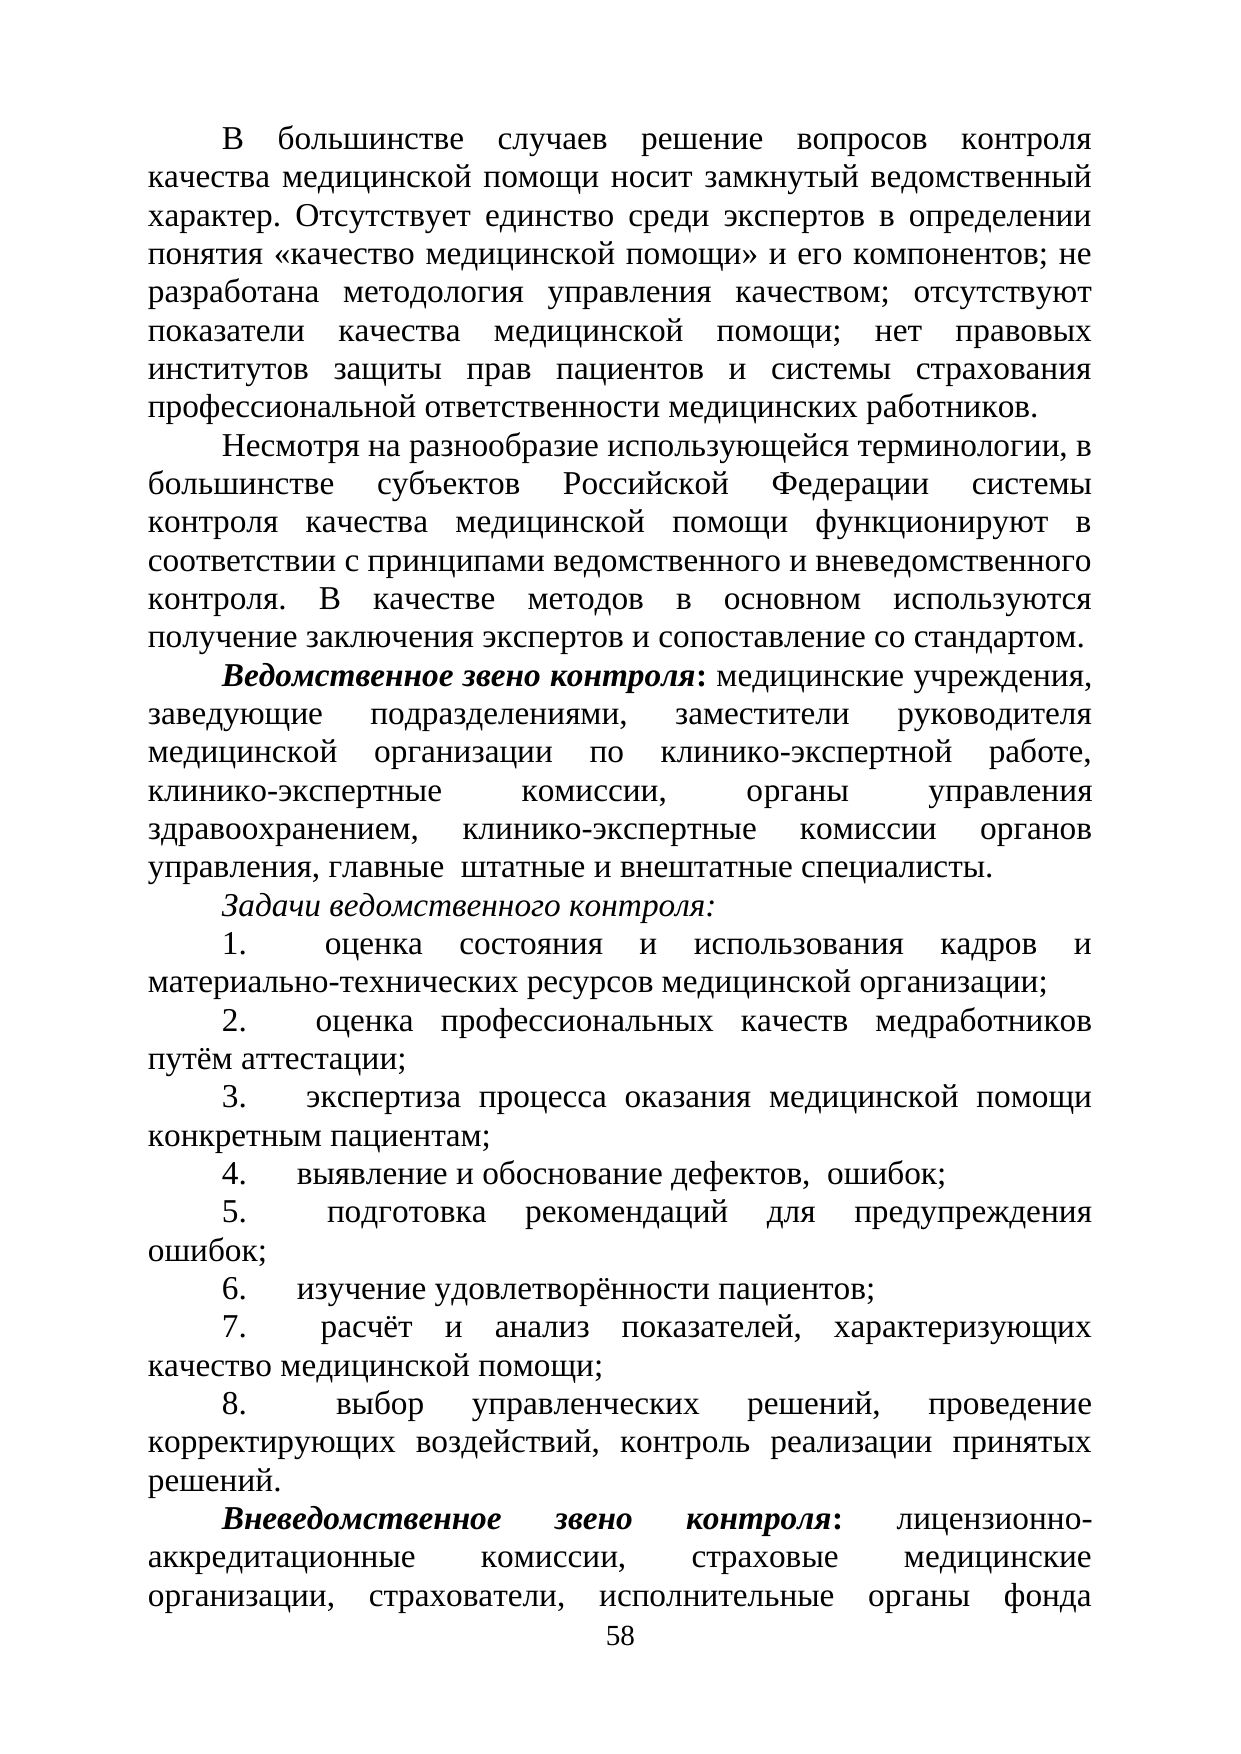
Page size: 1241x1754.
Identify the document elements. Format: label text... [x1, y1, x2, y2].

text Ведомственное звено контроля: медицинские учреждения, заведующие подразделениями, заместители руководителя медицинской организации по клинико-экспертной работе, клинико-экспертные комиссии, органы управления здравоохранением, клинико-экспертные комиссии органов управления, главные штатные и внештатные специалисты. [148, 655, 1092, 885]
text Задачи ведомственного контроля: [148, 885, 1092, 923]
text Несмотря на разнообразие использующейся терминологии, в большинстве субъектов Российской Федерации системы контроля качества медицинской помощи функционируют в соответствии с принципами ведомственного и вневедомственного контроля. В качестве методов в основном используются получение заключения экспертов и сопоставление со стандартом. [148, 425, 1092, 655]
text 1. оценка состояния и использования кадров и материально-технических ресурсов медицинской организации; [148, 923, 1092, 1000]
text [148, 1498, 1092, 1613]
text 8. выбор управленческих решений, проведение корректирующих воздействий, контроль реализации принятых решений. [148, 1383, 1092, 1498]
text 5. подготовка рекомендаций для предупреждения ошибок; [148, 1191, 1092, 1268]
text В большинстве случаев решение вопросов контроля качества медицинской помощи носит замкнутый ведомственный характер. Отсутствует единство среди экспертов в определении понятия «качество медицинской помощи» и его компонентов; не разработана методология управления качеством; отсутствуют показатели качества медицинской помощи; нет правовых институтов защиты прав пациентов и системы страхования профессиональной ответственности медицинских работников. [148, 118, 1092, 425]
text 3. экспертиза процесса оказания медицинской помощи конкретным пациентам; [148, 1076, 1092, 1153]
text 7. расчёт и анализ показателей, характеризующих качество медицинской помощи; [148, 1306, 1092, 1383]
text 6. изучение удовлетворённости пациентов; [148, 1268, 1092, 1306]
text 2. оценка профессиональных качеств медработников путём аттестации; [148, 1000, 1092, 1076]
text 4. выявление и обоснование дефектов, ошибок; [148, 1153, 1092, 1191]
